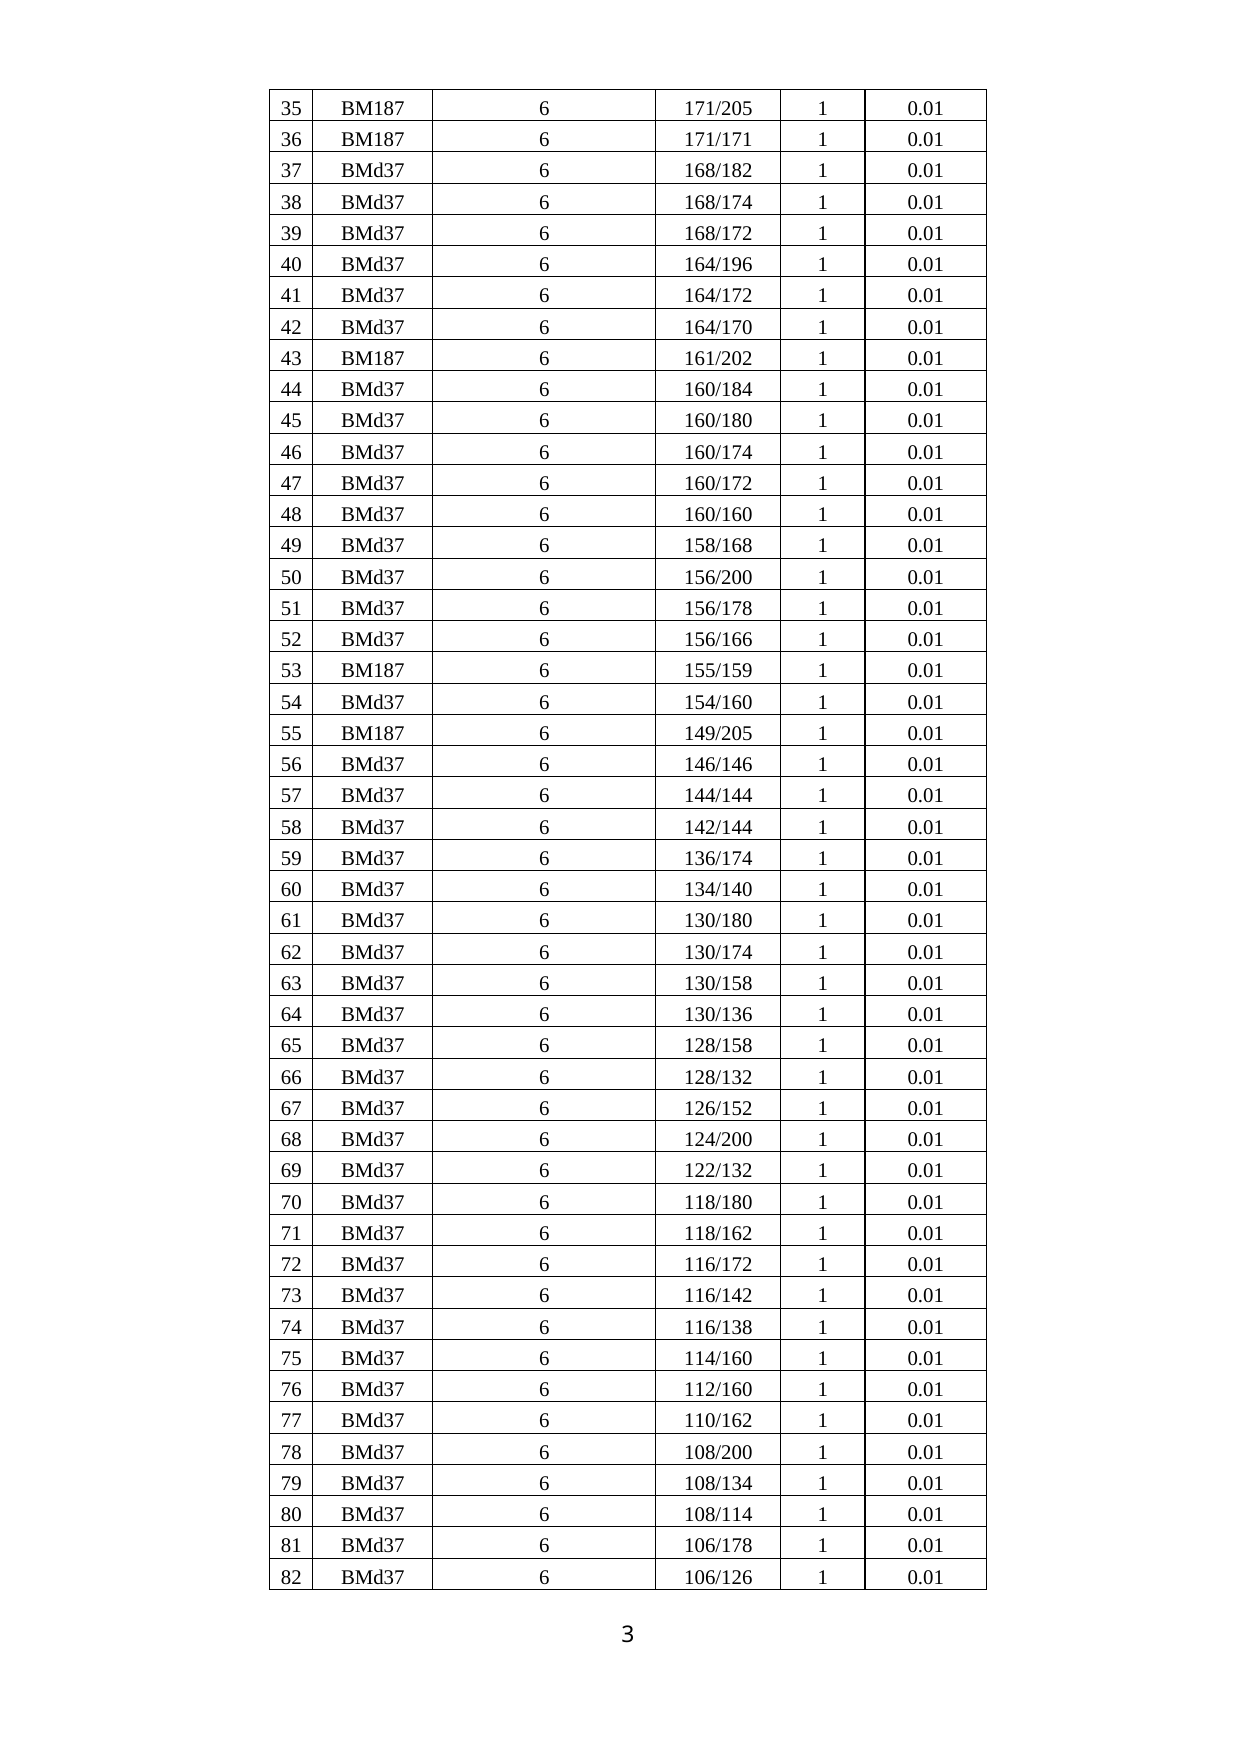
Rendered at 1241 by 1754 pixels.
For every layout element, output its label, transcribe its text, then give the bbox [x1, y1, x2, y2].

table_cell BMd37 [313, 1527, 432, 1557]
table_cell 73 [270, 1277, 312, 1307]
table_cell 164/196 [656, 246, 780, 276]
table_cell 6 [433, 684, 655, 714]
table_cell 80 [270, 1496, 312, 1526]
table_cell 1 [781, 1215, 864, 1245]
table_cell 6 [433, 1496, 655, 1526]
table_cell 58 [270, 809, 312, 839]
table_cell BMd37 [313, 246, 432, 276]
table_cell BMd37 [313, 1246, 432, 1276]
table_cell BMd37 [313, 621, 432, 651]
table_cell 6 [433, 309, 655, 339]
table_cell 6 [433, 996, 655, 1026]
table_cell 6 [433, 1340, 655, 1370]
table_cell 6 [433, 1152, 655, 1182]
table_cell 1 [781, 777, 864, 807]
table_cell BMd37 [313, 684, 432, 714]
table_cell 6 [433, 840, 655, 870]
table_cell 112/160 [656, 1371, 780, 1401]
table_cell 0.01 [866, 1027, 986, 1057]
table_cell 6 [433, 1559, 655, 1589]
table_cell 1 [781, 809, 864, 839]
table_cell 1 [781, 90, 864, 120]
table_cell 0.01 [866, 1246, 986, 1276]
table_cell 160/184 [656, 371, 780, 401]
table_cell 1 [781, 1121, 864, 1151]
table_cell 0.01 [866, 965, 986, 995]
table_cell 0.01 [866, 1152, 986, 1182]
table_cell 47 [270, 465, 312, 495]
table_cell BMd37 [313, 1121, 432, 1151]
table_cell 0.01 [866, 527, 986, 557]
table_cell 1 [781, 1371, 864, 1401]
table_cell 171/171 [656, 121, 780, 151]
table_cell 6 [433, 402, 655, 432]
table_cell 43 [270, 340, 312, 370]
table_cell 6 [433, 1215, 655, 1245]
table_cell 6 [433, 1121, 655, 1151]
table_cell 6 [433, 1277, 655, 1307]
table_cell 130/136 [656, 996, 780, 1026]
table_cell 40 [270, 246, 312, 276]
table_cell 108/200 [656, 1434, 780, 1464]
table_cell 1 [781, 590, 864, 620]
table_cell 144/144 [656, 777, 780, 807]
table_cell 1 [781, 965, 864, 995]
table_cell 1 [781, 402, 864, 432]
table_cell 1 [781, 1059, 864, 1089]
table_cell 6 [433, 1184, 655, 1214]
table_cell 70 [270, 1184, 312, 1214]
table_cell 0.01 [866, 152, 986, 182]
table_cell 1 [781, 1465, 864, 1495]
table_cell 1 [781, 371, 864, 401]
table_cell 0.01 [866, 871, 986, 901]
table_cell 1 [781, 559, 864, 589]
table_cell 48 [270, 496, 312, 526]
table_cell BMd37 [313, 1027, 432, 1057]
table_cell 0.01 [866, 652, 986, 682]
table_cell 1 [781, 871, 864, 901]
table_cell BMd37 [313, 746, 432, 776]
table_cell 160/174 [656, 434, 780, 464]
table_cell 0.01 [866, 590, 986, 620]
table_cell 130/158 [656, 965, 780, 995]
table_cell 0.01 [866, 996, 986, 1026]
table_cell 50 [270, 559, 312, 589]
table_cell 6 [433, 1527, 655, 1557]
table_cell BMd37 [313, 1371, 432, 1401]
table_cell 6 [433, 434, 655, 464]
table_cell 65 [270, 1027, 312, 1057]
table_cell 0.01 [866, 934, 986, 964]
table_cell 6 [433, 1371, 655, 1401]
table_cell 0.01 [866, 309, 986, 339]
table_cell 41 [270, 277, 312, 307]
table_cell BMd37 [313, 590, 432, 620]
table_cell 6 [433, 777, 655, 807]
table_cell 6 [433, 1246, 655, 1276]
table_cell 0.01 [866, 809, 986, 839]
table_cell 51 [270, 590, 312, 620]
table_cell 160/160 [656, 496, 780, 526]
table_cell 164/172 [656, 277, 780, 307]
table_cell 72 [270, 1246, 312, 1276]
table_cell 0.01 [866, 1434, 986, 1464]
table_cell 0.01 [866, 1090, 986, 1120]
table_cell 1 [781, 684, 864, 714]
table_cell BMd37 [313, 1277, 432, 1307]
table_cell 81 [270, 1527, 312, 1557]
table_cell 53 [270, 652, 312, 682]
table_cell BMd37 [313, 371, 432, 401]
table_cell 62 [270, 934, 312, 964]
table_cell 124/200 [656, 1121, 780, 1151]
table_cell 6 [433, 90, 655, 120]
table_cell 1 [781, 527, 864, 557]
table_cell 0.01 [866, 1309, 986, 1339]
table_cell 0.01 [866, 902, 986, 932]
table_cell 149/205 [656, 715, 780, 745]
table_cell 57 [270, 777, 312, 807]
table_cell 36 [270, 121, 312, 151]
table_cell 0.01 [866, 684, 986, 714]
table_cell 1 [781, 152, 864, 182]
table_cell 1 [781, 465, 864, 495]
table_cell 6 [433, 590, 655, 620]
table_cell 6 [433, 465, 655, 495]
table_cell 0.01 [866, 1559, 986, 1589]
table_cell 106/126 [656, 1559, 780, 1589]
table_cell 1 [781, 840, 864, 870]
table_cell 1 [781, 934, 864, 964]
table_cell 6 [433, 1402, 655, 1432]
table_cell 136/174 [656, 840, 780, 870]
table_cell 74 [270, 1309, 312, 1339]
table_cell 63 [270, 965, 312, 995]
table_cell 6 [433, 715, 655, 745]
table_cell 130/174 [656, 934, 780, 964]
table_cell 44 [270, 371, 312, 401]
table_cell 142/144 [656, 809, 780, 839]
table_cell BMd37 [313, 1090, 432, 1120]
table_cell BMd37 [313, 777, 432, 807]
table_cell 168/174 [656, 184, 780, 214]
table_cell 1 [781, 902, 864, 932]
table_cell 1 [781, 1090, 864, 1120]
table_cell 1 [781, 496, 864, 526]
table_cell 1 [781, 309, 864, 339]
table_cell 6 [433, 1090, 655, 1120]
table_cell 68 [270, 1121, 312, 1151]
table_cell 0.01 [866, 371, 986, 401]
table_cell 6 [433, 121, 655, 151]
table_cell 168/182 [656, 152, 780, 182]
table_cell 6 [433, 527, 655, 557]
table_cell BMd37 [313, 1215, 432, 1245]
table_cell 1 [781, 996, 864, 1026]
table_cell 79 [270, 1465, 312, 1495]
table_cell 1 [781, 1246, 864, 1276]
table_cell 78 [270, 1434, 312, 1464]
table_cell 1 [781, 184, 864, 214]
table_cell 6 [433, 934, 655, 964]
table_cell BM187 [313, 652, 432, 682]
table_cell 6 [433, 965, 655, 995]
table_cell 0.01 [866, 1184, 986, 1214]
table_cell 46 [270, 434, 312, 464]
table_cell BMd37 [313, 809, 432, 839]
table_cell 69 [270, 1152, 312, 1182]
table_cell BMd37 [313, 965, 432, 995]
table_cell 6 [433, 152, 655, 182]
table_cell 110/162 [656, 1402, 780, 1432]
table_cell 130/180 [656, 902, 780, 932]
table_cell 6 [433, 652, 655, 682]
table_cell 158/168 [656, 527, 780, 557]
table_cell 0.01 [866, 840, 986, 870]
table_cell BMd37 [313, 215, 432, 245]
table_cell BMd37 [313, 1496, 432, 1526]
table_cell 106/178 [656, 1527, 780, 1557]
table_cell 77 [270, 1402, 312, 1432]
table_cell 45 [270, 402, 312, 432]
table_cell 1 [781, 215, 864, 245]
table_cell 0.01 [866, 1496, 986, 1526]
table_cell BMd37 [313, 527, 432, 557]
table_cell 168/172 [656, 215, 780, 245]
table_cell 76 [270, 1371, 312, 1401]
table_cell 6 [433, 1027, 655, 1057]
table_cell 1 [781, 1309, 864, 1339]
table_cell 116/142 [656, 1277, 780, 1307]
table_cell 1 [781, 434, 864, 464]
table_cell 108/114 [656, 1496, 780, 1526]
table_cell 0.01 [866, 246, 986, 276]
table_cell BMd37 [313, 559, 432, 589]
table_cell BMd37 [313, 1309, 432, 1339]
table_cell 155/159 [656, 652, 780, 682]
table_cell 160/180 [656, 402, 780, 432]
table_cell 156/166 [656, 621, 780, 651]
table_cell 42 [270, 309, 312, 339]
table_cell 1 [781, 1527, 864, 1557]
table_cell 1 [781, 1184, 864, 1214]
table_cell 134/140 [656, 871, 780, 901]
table_cell BMd37 [313, 1402, 432, 1432]
table_cell 108/134 [656, 1465, 780, 1495]
table_cell BMd37 [313, 1340, 432, 1370]
table_cell 67 [270, 1090, 312, 1120]
table_cell BMd37 [313, 465, 432, 495]
table_cell 0.01 [866, 559, 986, 589]
table_cell 6 [433, 1465, 655, 1495]
table_cell BMd37 [313, 840, 432, 870]
table_cell 1 [781, 1559, 864, 1589]
table_cell 0.01 [866, 90, 986, 120]
table_cell 0.01 [866, 465, 986, 495]
table_cell 0.01 [866, 496, 986, 526]
table_cell 59 [270, 840, 312, 870]
table_cell 0.01 [866, 402, 986, 432]
table_cell 171/205 [656, 90, 780, 120]
table_cell BMd37 [313, 152, 432, 182]
table_cell 6 [433, 340, 655, 370]
table_cell 0.01 [866, 777, 986, 807]
table_cell 1 [781, 1027, 864, 1057]
table_cell BM187 [313, 121, 432, 151]
table_cell BMd37 [313, 1184, 432, 1214]
table_cell 1 [781, 277, 864, 307]
table_cell 161/202 [656, 340, 780, 370]
table_cell 6 [433, 184, 655, 214]
table_cell 6 [433, 559, 655, 589]
table_cell 6 [433, 496, 655, 526]
table_cell 154/160 [656, 684, 780, 714]
table_cell 60 [270, 871, 312, 901]
table_cell 0.01 [866, 621, 986, 651]
table_cell 0.01 [866, 277, 986, 307]
table_cell BM187 [313, 340, 432, 370]
table_cell BMd37 [313, 1559, 432, 1589]
table_cell 0.01 [866, 1340, 986, 1370]
table_cell 52 [270, 621, 312, 651]
table_cell 75 [270, 1340, 312, 1370]
table_cell 1 [781, 746, 864, 776]
table_cell 6 [433, 621, 655, 651]
table_cell 128/132 [656, 1059, 780, 1089]
table_cell 6 [433, 1309, 655, 1339]
table_cell 82 [270, 1559, 312, 1589]
table_cell 146/146 [656, 746, 780, 776]
table_cell 122/132 [656, 1152, 780, 1182]
table_cell 37 [270, 152, 312, 182]
table_cell 128/158 [656, 1027, 780, 1057]
table_cell 0.01 [866, 1402, 986, 1432]
table_cell BMd37 [313, 277, 432, 307]
table_cell 1 [781, 1340, 864, 1370]
table_cell 1 [781, 121, 864, 151]
table_cell BMd37 [313, 434, 432, 464]
table_cell 1 [781, 652, 864, 682]
table_cell 116/172 [656, 1246, 780, 1276]
table_cell BM187 [313, 90, 432, 120]
table_cell BMd37 [313, 309, 432, 339]
table_cell BMd37 [313, 1465, 432, 1495]
table_cell 156/178 [656, 590, 780, 620]
table_cell BMd37 [313, 996, 432, 1026]
table_cell 54 [270, 684, 312, 714]
table_cell BMd37 [313, 934, 432, 964]
table_cell 61 [270, 902, 312, 932]
table_cell 0.01 [866, 1371, 986, 1401]
table_cell 6 [433, 371, 655, 401]
table_cell 6 [433, 809, 655, 839]
table_cell 38 [270, 184, 312, 214]
table_cell 118/180 [656, 1184, 780, 1214]
table_cell BMd37 [313, 1059, 432, 1089]
table_cell 6 [433, 277, 655, 307]
table_cell 49 [270, 527, 312, 557]
table_cell 0.01 [866, 1465, 986, 1495]
table_cell 6 [433, 215, 655, 245]
table_cell 1 [781, 340, 864, 370]
table_cell 39 [270, 215, 312, 245]
table_cell 35 [270, 90, 312, 120]
table_cell 6 [433, 246, 655, 276]
table_cell 126/152 [656, 1090, 780, 1120]
table_cell 0.01 [866, 434, 986, 464]
table_cell 6 [433, 746, 655, 776]
table_cell 0.01 [866, 1215, 986, 1245]
table_cell 1 [781, 1434, 864, 1464]
table_cell 0.01 [866, 215, 986, 245]
table_cell 6 [433, 1434, 655, 1464]
table_cell BMd37 [313, 1434, 432, 1464]
table_cell 160/172 [656, 465, 780, 495]
table_cell 6 [433, 902, 655, 932]
table_cell 118/162 [656, 1215, 780, 1245]
table_cell 66 [270, 1059, 312, 1089]
table_cell BMd37 [313, 871, 432, 901]
table_cell 0.01 [866, 340, 986, 370]
table_cell 0.01 [866, 1527, 986, 1557]
table_cell 1 [781, 246, 864, 276]
table_cell 156/200 [656, 559, 780, 589]
table_cell BMd37 [313, 184, 432, 214]
table_cell 55 [270, 715, 312, 745]
table_cell 0.01 [866, 1277, 986, 1307]
table_cell 6 [433, 871, 655, 901]
table_cell 1 [781, 621, 864, 651]
table_cell 1 [781, 1152, 864, 1182]
table_cell BMd37 [313, 402, 432, 432]
table_cell 116/138 [656, 1309, 780, 1339]
table_cell BMd37 [313, 1152, 432, 1182]
table_cell 1 [781, 715, 864, 745]
table_cell 0.01 [866, 121, 986, 151]
table_cell 64 [270, 996, 312, 1026]
table_cell BMd37 [313, 496, 432, 526]
table_cell 1 [781, 1402, 864, 1432]
table_cell 6 [433, 1059, 655, 1089]
table_cell 56 [270, 746, 312, 776]
table_cell 1 [781, 1277, 864, 1307]
table_cell 0.01 [866, 715, 986, 745]
table_cell 114/160 [656, 1340, 780, 1370]
table_cell 0.01 [866, 184, 986, 214]
table_cell 1 [781, 1496, 864, 1526]
table_cell 164/170 [656, 309, 780, 339]
table_cell 0.01 [866, 1121, 986, 1151]
table_cell 0.01 [866, 1059, 986, 1089]
table_cell BM187 [313, 715, 432, 745]
table_cell BMd37 [313, 902, 432, 932]
table_cell 71 [270, 1215, 312, 1245]
table_cell 0.01 [866, 746, 986, 776]
